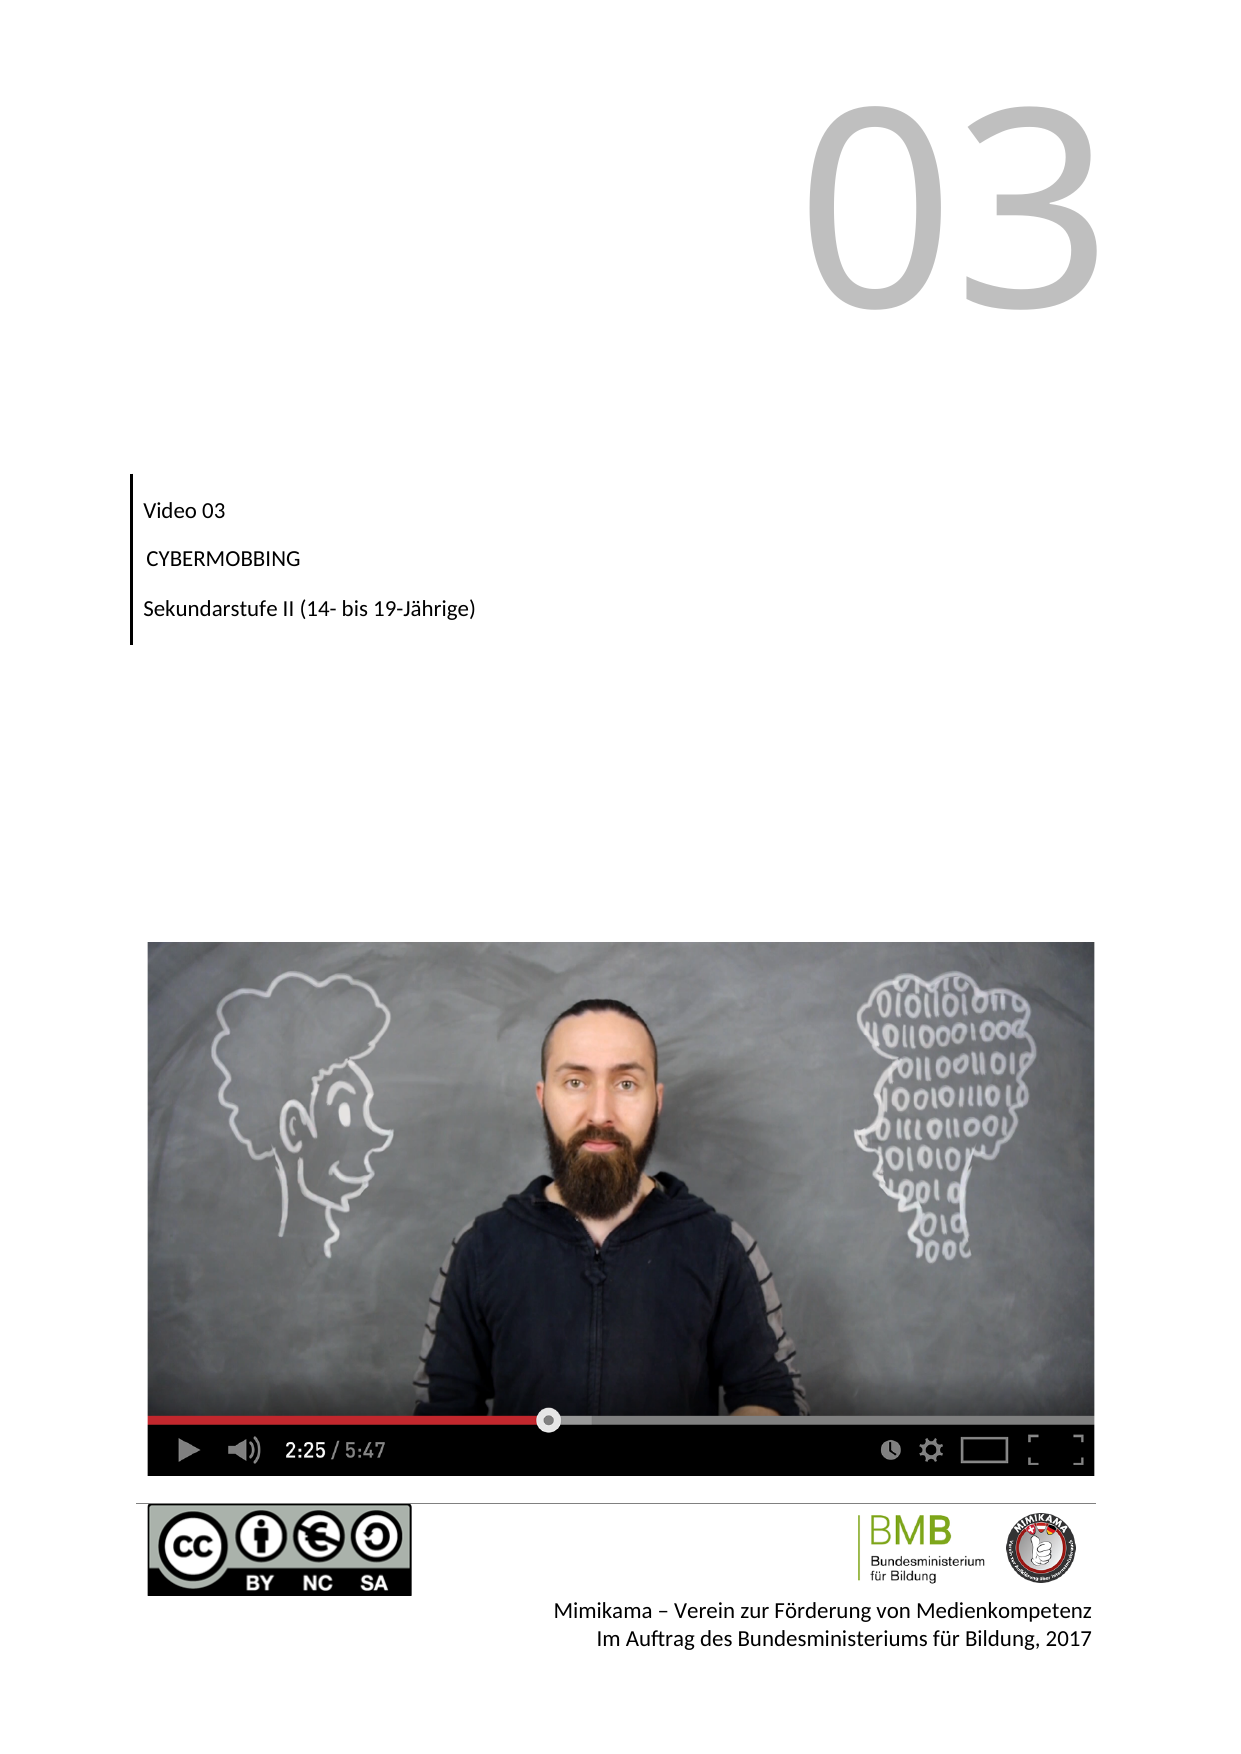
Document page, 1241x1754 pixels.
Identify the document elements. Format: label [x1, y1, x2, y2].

picture [835, 1507, 1085, 1593]
picture [147, 1504, 412, 1596]
picture [147, 942, 1095, 1476]
